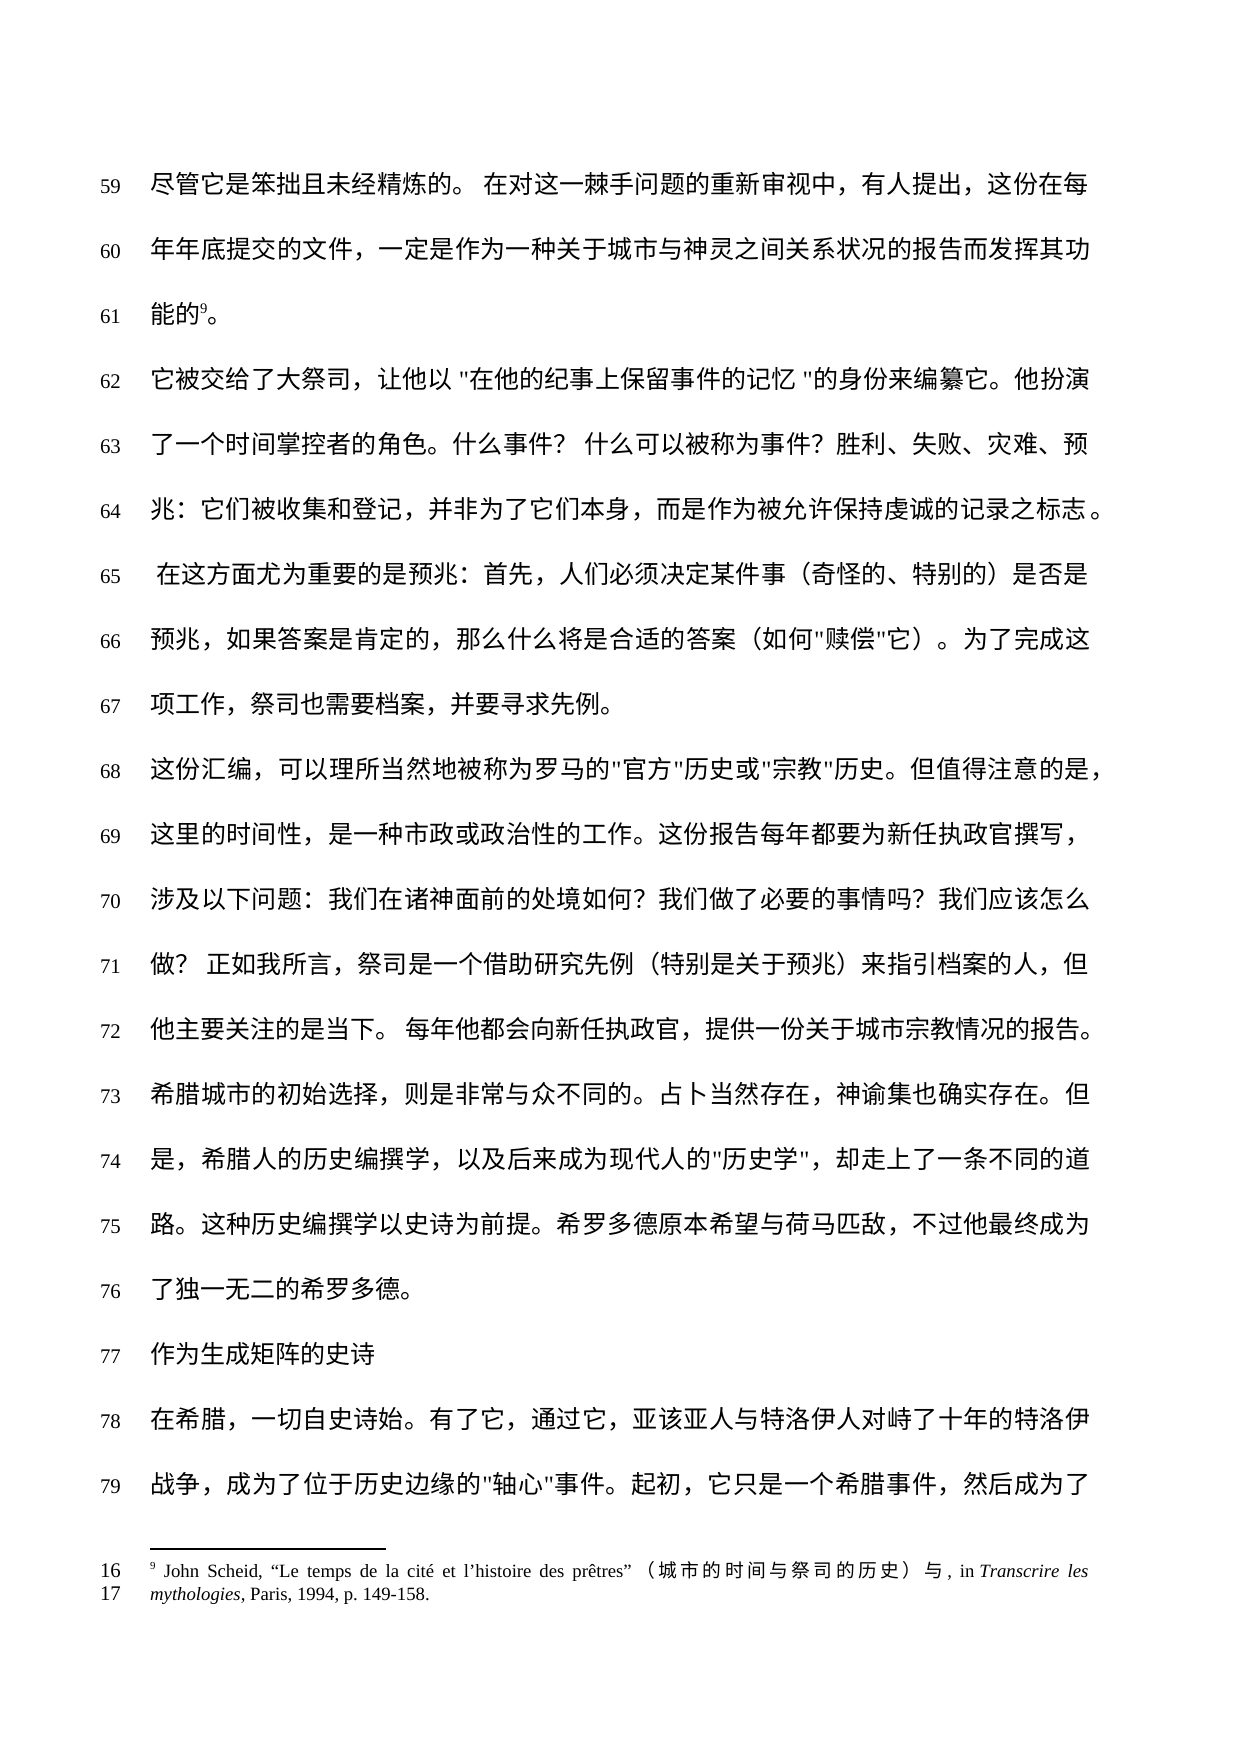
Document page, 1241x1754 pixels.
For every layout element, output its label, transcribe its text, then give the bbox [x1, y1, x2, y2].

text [150, 1385, 1090, 1515]
text 希腊城市的初始选择，则是非常与众不同的。占卜当然存在，神谕集也确实存在。但是，希腊人的历史编撰学，以及后来成为现代人的"历史学"，却走上了一条不同的道路。这种历史编撰学以史诗为前提。希罗多德原本希望与荷马匹敌，不过他最终成为了独一无二的希罗多德。 [150, 1060, 1090, 1320]
text 这份汇编，可以理所当然地被称为罗马的"官方"历史或"宗教"历史。但值得注意的是，这里的时间性，是一种市政或政治性的工作。这份报告每年都要为新任执政官撰写，涉及以下问题：我们在诸神面前的处境如何？我们做了必要的事情吗？我们应该怎么做？ 正如我所言，祭司是一个借助研究先例（特别是关于预兆）来指引档案的人，但他主要关注的是当下。 每年他都会向新任执政官，提供一份关于城市宗教情况的报告。 [150, 735, 1090, 1060]
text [150, 150, 1090, 345]
text 它被交给了大祭司，让他以 "在他的纪事上保留事件的记忆 "的身份来编纂它。他扮演了一个时间掌控者的角色。什么事件？ 什么可以被称为事件？胜利、失败、灾难、预兆：它们被收集和登记，并非为了它们本身，而是作为被允许保持虔诚的记录之标志。 在这方面尤为重要的是预兆：首先，人们必须决定某件事（奇怪的、特别的）是否是预兆，如果答案是肯定的，那么什么将是合适的答案（如何"赎偿"它）。为了完成这项工作，祭司也需要档案，并要寻求先例。 [150, 345, 1090, 735]
text 作为生成矩阵的史诗 [150, 1320, 1090, 1385]
